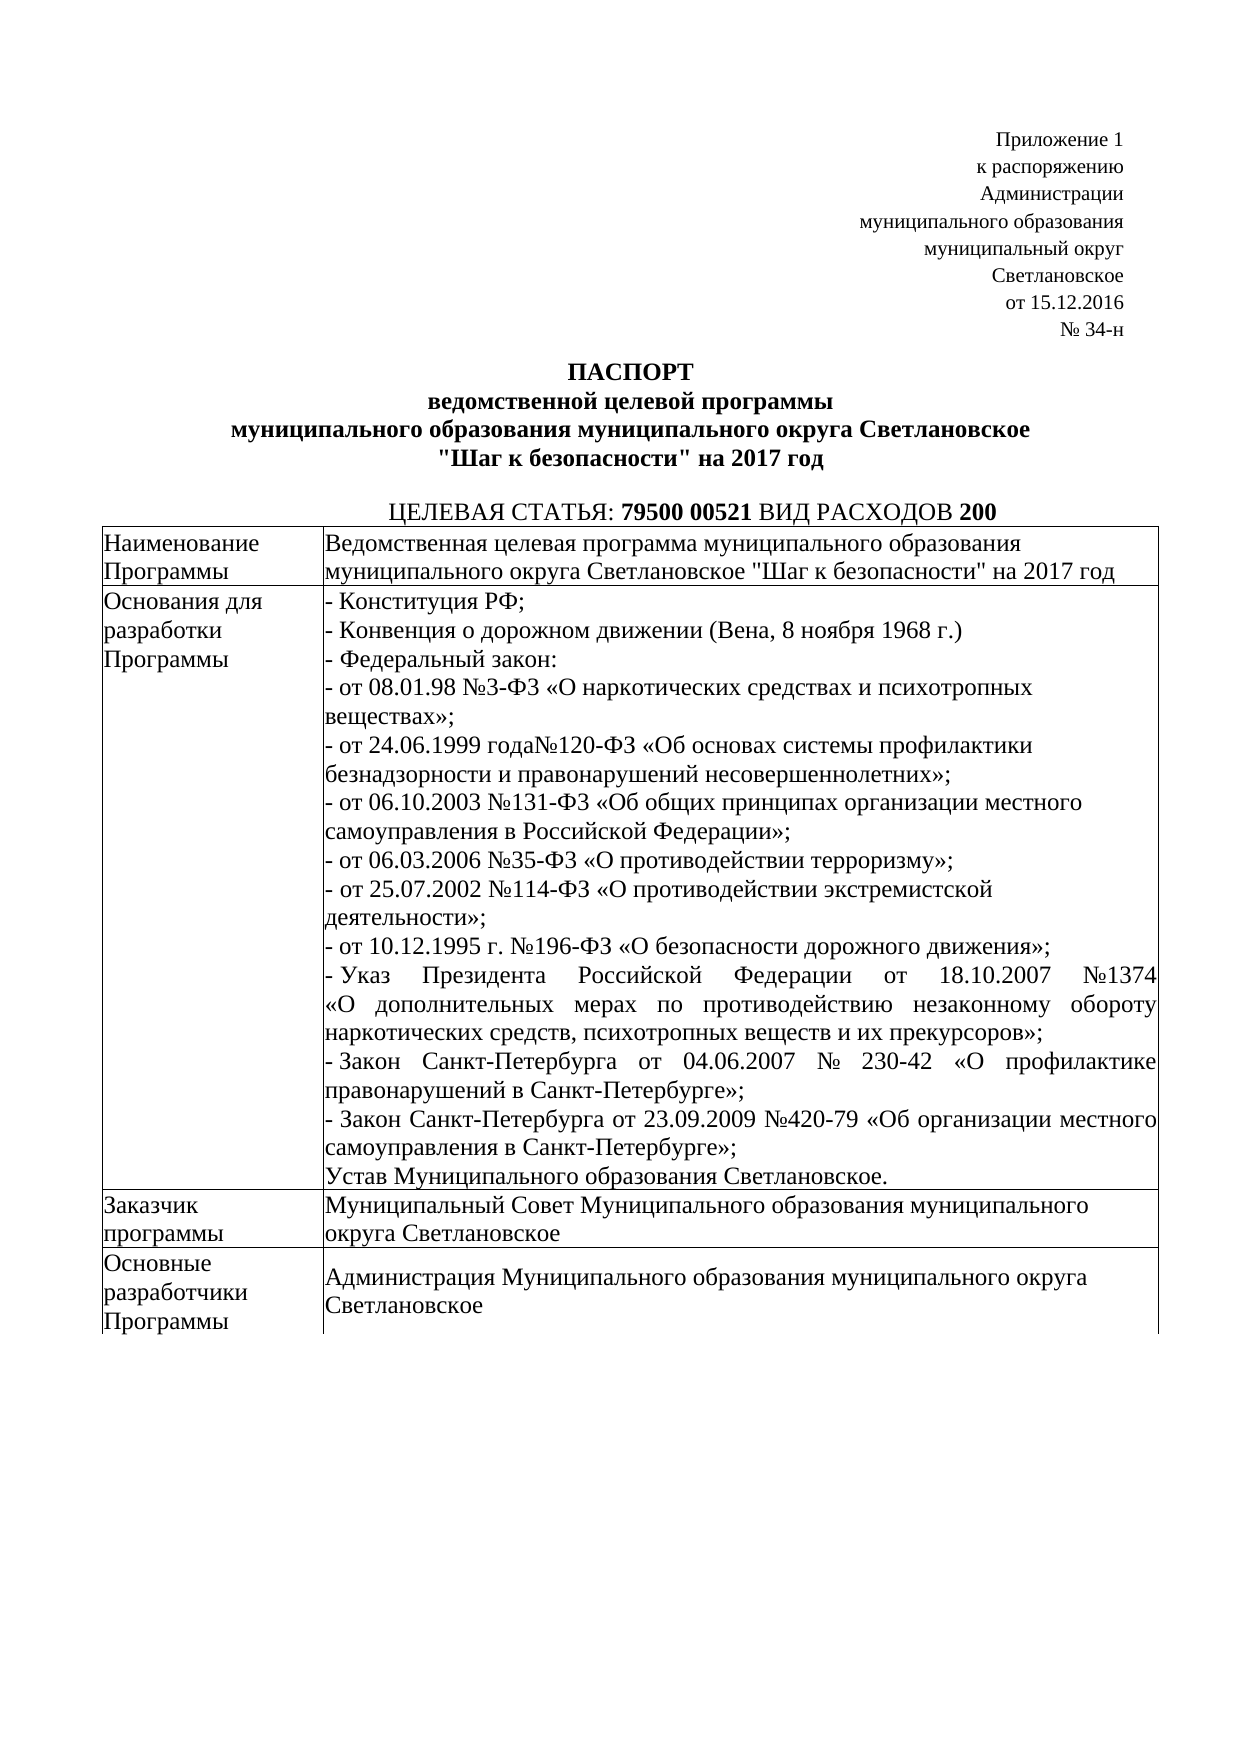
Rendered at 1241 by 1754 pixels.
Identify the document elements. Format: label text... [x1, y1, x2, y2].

table_cell Основные разработчики Программы [103, 1248, 323, 1334]
table_cell Основания для разработки Программы [103, 586, 323, 1189]
text ПАСПОРТ [137, 357, 1124, 386]
table_cell Конституция РФ; Конвенция о дорожном движении (Вена, 8 ноября 1968 г.) Федеральный закон: от 08.01.98 №3-Ф3 «О наркотических средствах и психотропных веществах»; от 24.06.1999 года№120-ФЗ «Об основах системы профилактики безнадзорности и правонарушений несовершеннолетних»; от 06.10.2003 №131-Ф3 «Об общих принципах организации местного самоуправления в Российской Федерации»; от 06.03.2006 №35-Ф3 «О противодействии терроризму»; от 25.07.2002 №114-ФЗ «О противодействии экстремистской деятельности»; от 10.12.1995 г. №196-ФЗ «О безопасности дорожного движения»; Указ Президента Российской Федерации от 18.10.2007 №1374 «О дополнительных мерах по противодействию незаконному обороту наркотических средств, психотропных веществ и их прекурсоров»; Закон Санкт-Петербурга от 04.06.2007 № 230-42 «О профилактике правонарушений в Санкт-Петербурге»; Закон Санкт-Петербурга от 23.09.2009 №420-79 «Об организации местного самоуправления в Санкт-Петербурге»; Устав Муниципального образования Светлановское. [324, 586, 1158, 1189]
table_cell Заказчик программы [103, 1190, 323, 1247]
table_header Ведомственная целевая программа муниципального образования муниципального округа Светлановское "Шаг к безопасности" на 2017 год [324, 527, 1158, 585]
table_cell Муниципальный Совет Муниципального образования муниципального округа Светлановское [324, 1190, 1158, 1247]
table_header Наименование Программы [103, 527, 323, 585]
table_cell Администрация Муниципального образования муниципального округа Светлановское [324, 1248, 1158, 1334]
text ЦЕЛЕВАЯ СТАТЬЯ: 79500 00521 ВИД РАСХОДОВ 200 [388, 497, 1124, 526]
text ведомственной целевой программы муниципального образования муниципального округа Светлановское "Шаг к безопасности" на 2017 год [137, 386, 1124, 472]
text Приложение 1 к распоряжению Администрации муниципального образования муниципальный округ Светлановское от 15.12.2016 № 34-н [858, 127, 1124, 341]
